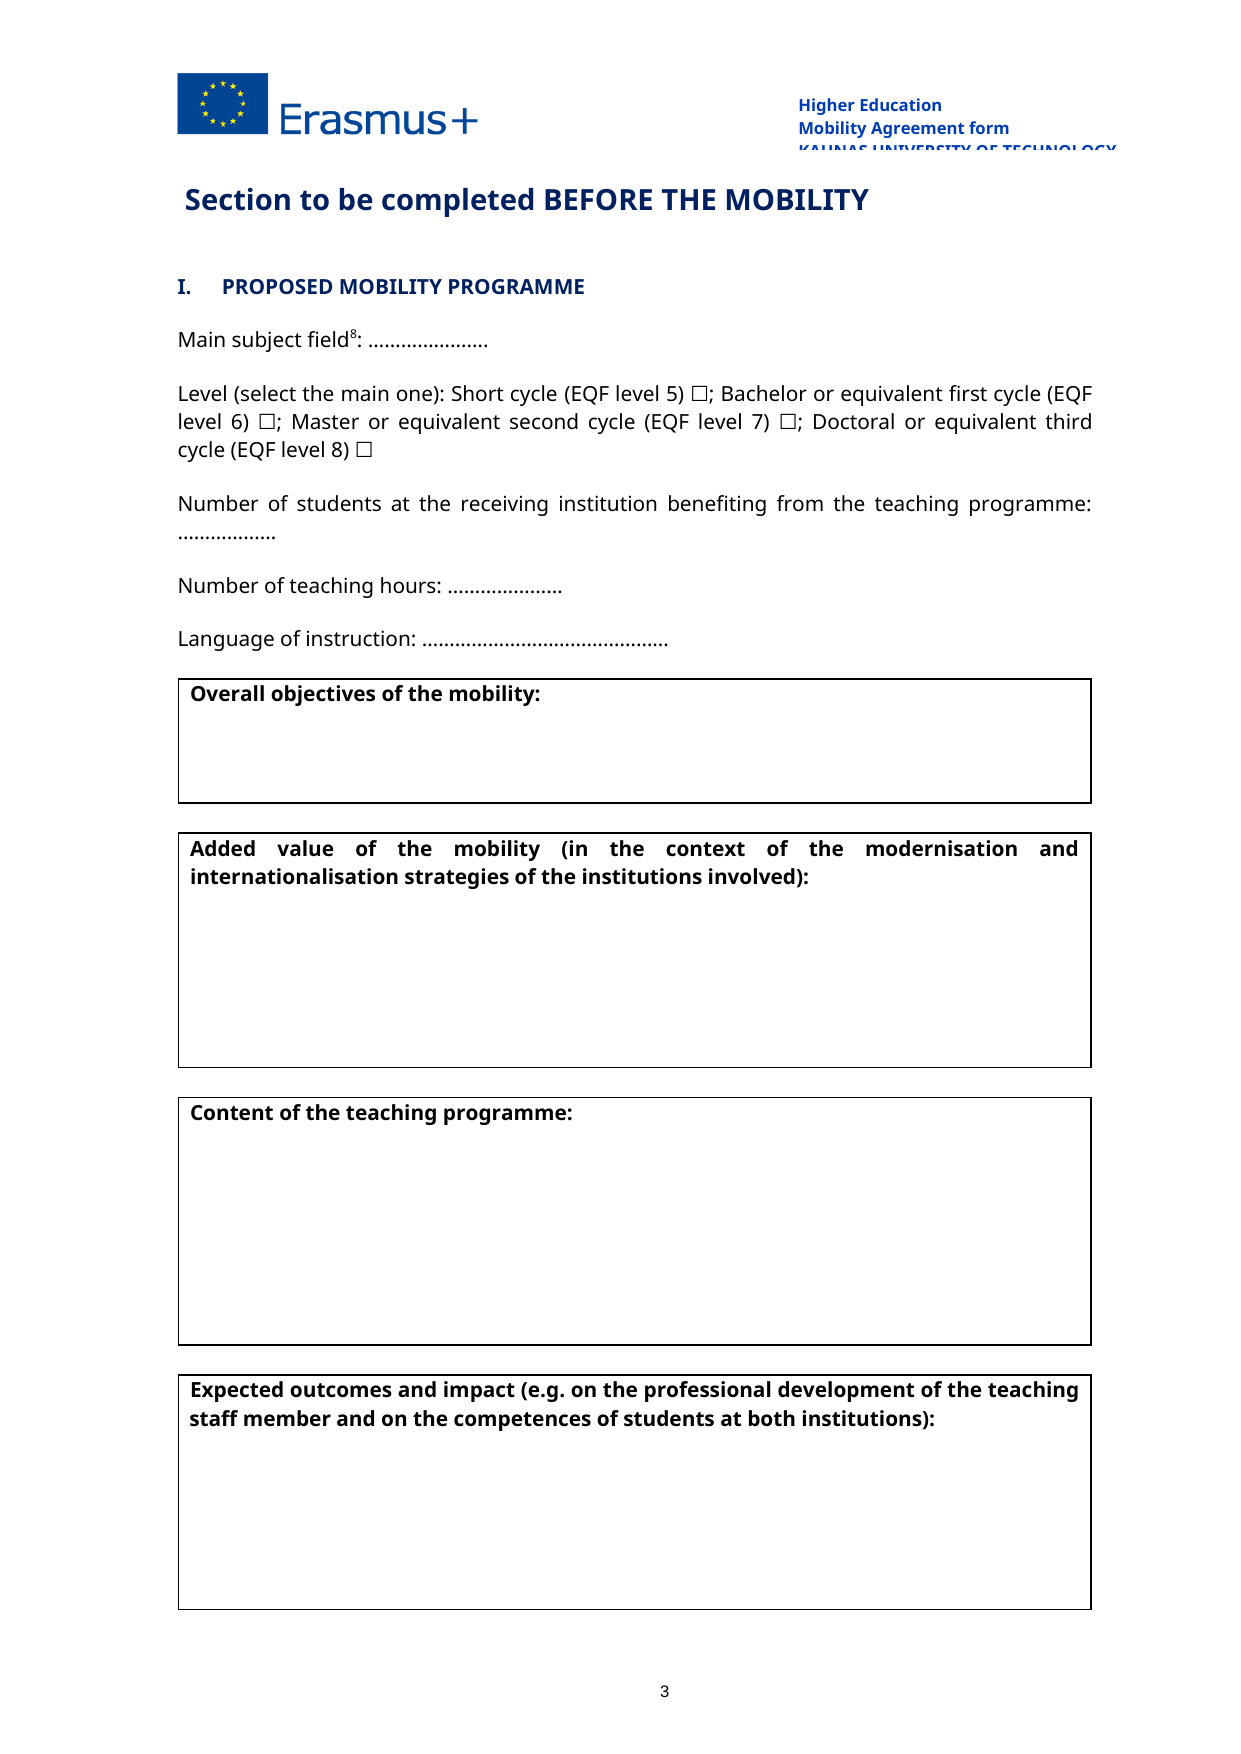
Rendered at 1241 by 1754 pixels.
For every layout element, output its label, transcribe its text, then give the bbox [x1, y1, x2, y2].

table_header Content of the teaching programme: [179, 1098, 1090, 1344]
table_header Overall objectives of the mobility: [179, 680, 1090, 802]
table_header Added value of the mobility (in the context of the modernisation and internationalisation strategies of the institutions involved): [179, 834, 1090, 1067]
subtitle I. PROPOSED MOBILITY PROGRAMME [177, 272, 1092, 300]
table_header Expected outcomes and impact (e.g. on the professional development of the teaching staff member and on the competences of students at both institutions): [179, 1376, 1090, 1609]
text Language of instruction: ……………………………………… [177, 624, 1092, 653]
text Level (select the main one): Short cycle (EQF level 5) ; Bachelor or equivalent first cycle (EQF level 6) ; Master or equivalent second cycle (EQF level 7) ; Doctoral or equivalent third cycle (EQF level 8) [177, 379, 1092, 464]
picture [177, 73, 478, 135]
text Number of teaching hours: ………………… [177, 571, 1092, 599]
text Main subject field: …………………. [177, 325, 1092, 354]
text Section to be completed BEFORE THE MOBILITY [177, 179, 1196, 218]
text Number of students at the receiving institution benefiting from the teaching programme: ……………… [177, 489, 1092, 546]
